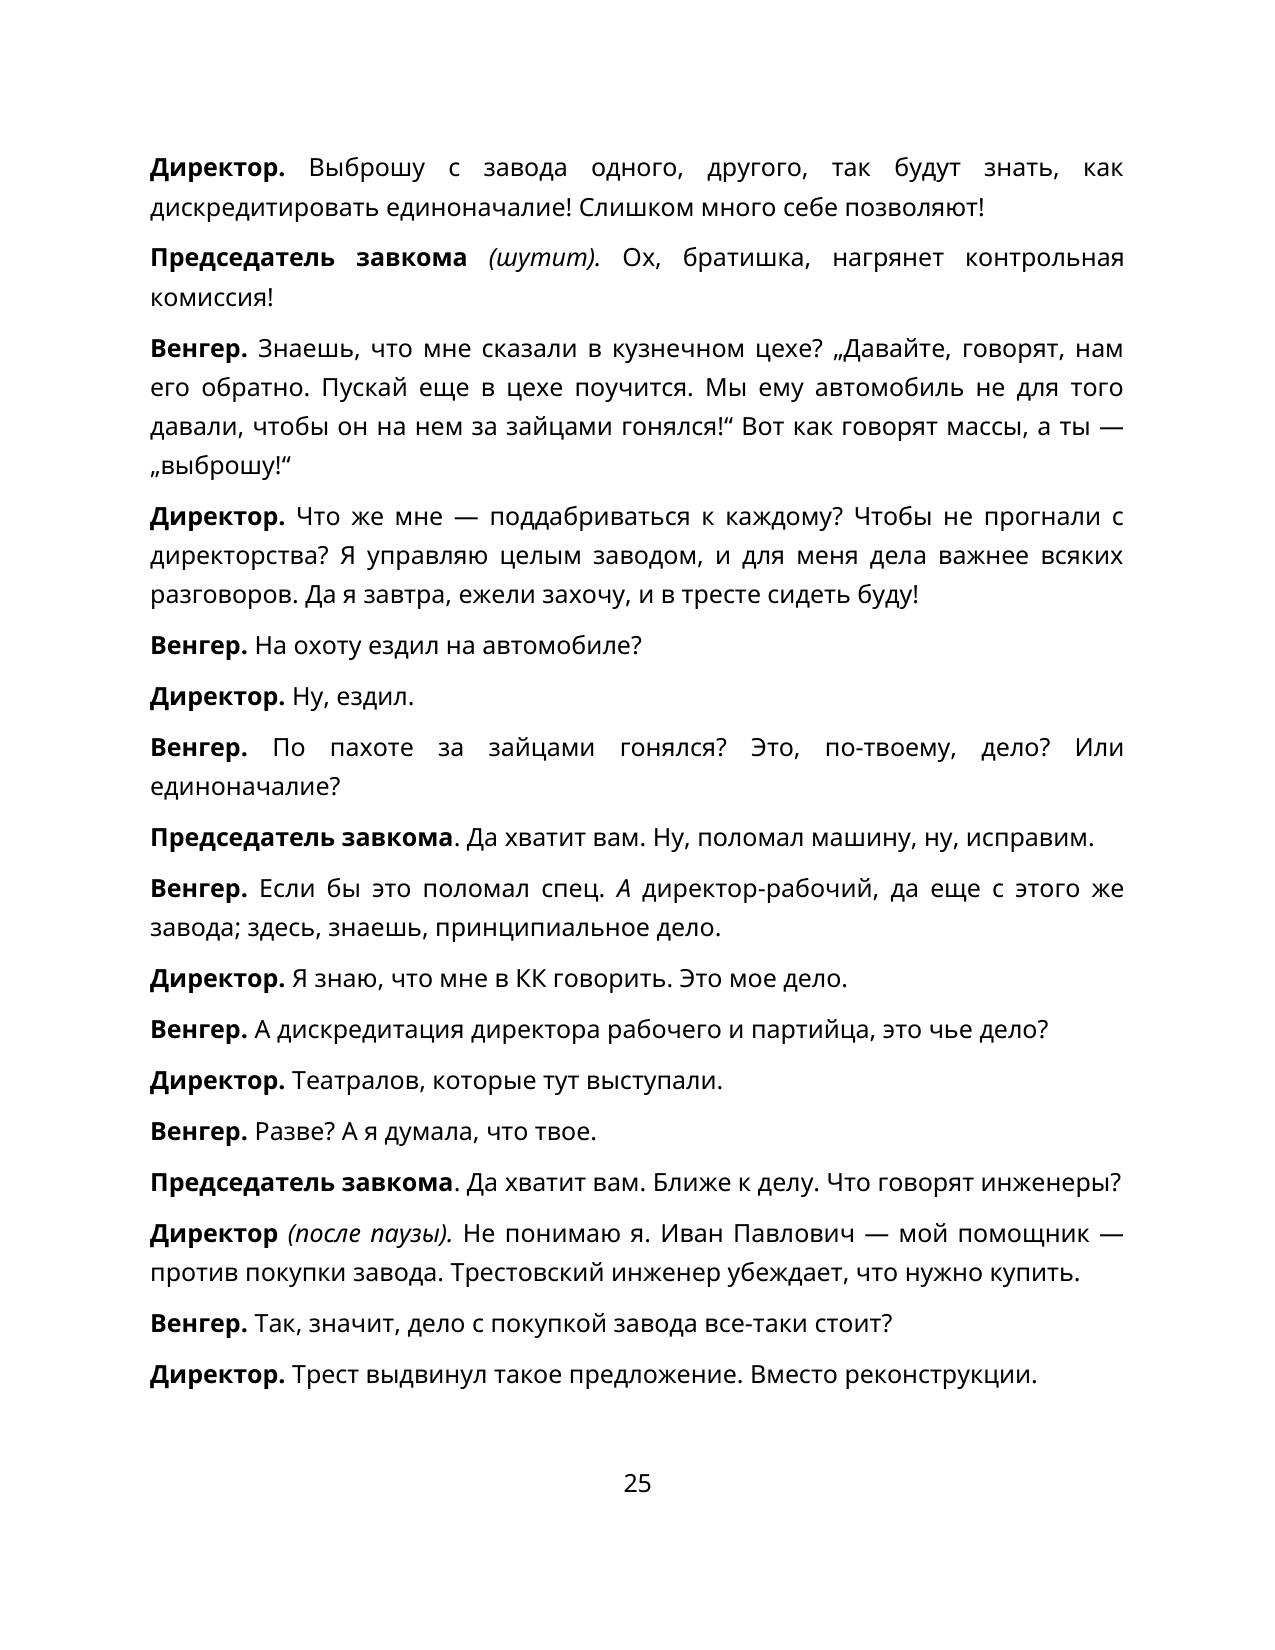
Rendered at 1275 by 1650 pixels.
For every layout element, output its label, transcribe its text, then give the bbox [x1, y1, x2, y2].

text Директор. Выброшу с завода одного, другого, так будут знать, как дискредитировать единоначалие! Слишком много себе позволяют! [150, 150, 1125, 223]
text Директор. Ну, ездил. [150, 679, 1125, 713]
text Председатель завкома. Да хватит вам. Ближе к делу. Что говорят инженеры? [150, 1165, 1125, 1199]
text Венгер. По пахоте за зайцами гонялся? Это, по-твоему, дело? Или единоначалие? [150, 730, 1125, 803]
text Венгер. Знаешь, что мне сказали в кузнечном цехе? „Давайте, говорят, нам его обратно. Пускай еще в цехе поучится. Мы ему автомобиль не для того давали, чтобы он на нем за зайцами гонялся!“ Вот как говорят массы, а ты — „выброшу!“ [150, 330, 1125, 482]
text Венгер. А дискредитация директора рабочего и партийца, это чье дело? [150, 1012, 1125, 1046]
text Директор. Что же мне — поддабриваться к каждому? Чтобы не прогнали с директорства? Я управляю целым заводом, и для меня дела важнее всяких разговоров. Да я завтра, ежели захочу, и в тресте сидеть буду! [150, 499, 1125, 611]
text Председатель завкома (шутит). Ох, братишка, нагрянет контрольная комиссия! [150, 240, 1125, 313]
text Венгер. Если бы это поломал спец. А директор-рабочий, да еще с этого же завода; здесь, знаешь, принципиальное дело. [150, 871, 1125, 944]
text Венгер. Разве? А я думала, что твое. [150, 1114, 1125, 1148]
text Председатель завкома. Да хватит вам. Ну, поломал машину, ну, исправим. [150, 820, 1125, 854]
text Венгер. На охоту ездил на автомобиле? [150, 628, 1125, 662]
text Директор. Театралов, которые тут выступали. [150, 1063, 1125, 1097]
text Директор. Я знаю, что мне в КК говорить. Это мое дело. [150, 961, 1125, 995]
text Венгер. Так, значит, дело с покупкой завода все-таки стоит? [150, 1306, 1125, 1340]
text Директор. Трест выдвинул такое предложение. Вместо реконструкции. [150, 1357, 1125, 1391]
text Директор (после паузы). Не понимаю я. Иван Павлович — мой помощник — против покупки завода. Трестовский инженер убеждает, что нужно купить. [150, 1216, 1125, 1289]
